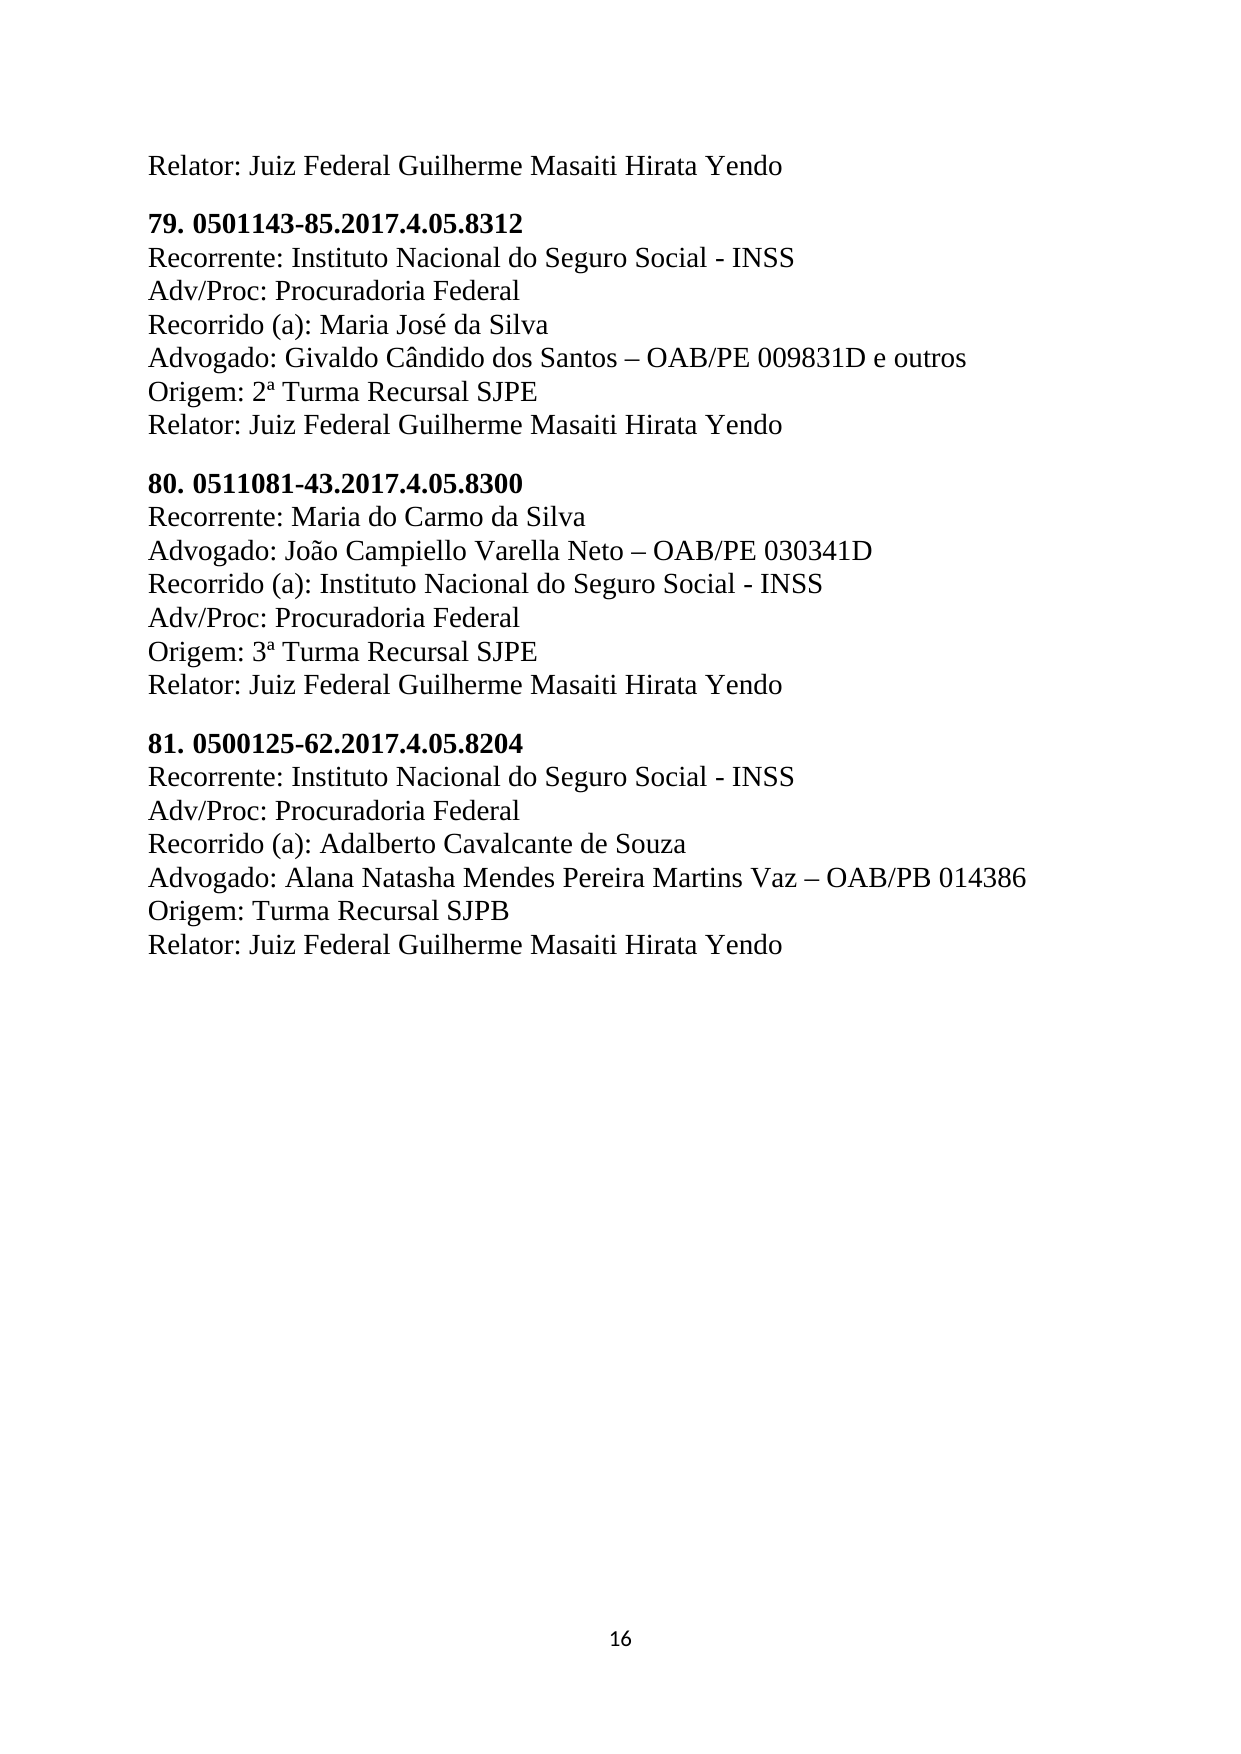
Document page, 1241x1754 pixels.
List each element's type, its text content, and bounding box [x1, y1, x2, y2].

list Recorrente: Maria do Carmo da Silva [148, 499, 1063, 533]
text Origem: 3ª Turma Recursal SJPE [148, 634, 1063, 667]
text Recorrido (a): Instituto Nacional do Seguro Social - INSS [148, 567, 1063, 600]
list Recorrente: Instituto Nacional do Seguro Social - INSS [148, 759, 1063, 793]
text Relator: Juiz Federal Guilherme Masaiti Hirata Yendo [148, 667, 1063, 701]
text Relator: Juiz Federal Guilherme Masaiti Hirata Yendo [148, 407, 1063, 441]
text Relator: Juiz Federal Guilherme Masaiti Hirata Yendo [148, 148, 1063, 181]
text Relator: Juiz Federal Guilherme Masaiti Hirata Yendo [148, 927, 1063, 961]
list 0511081-43.2017.4.05.8300 [148, 466, 1063, 499]
text Origem: Turma Recursal SJPB [148, 893, 1063, 927]
text Advogado: Alana Natasha Mendes Pereira Martins Vaz – OAB/PB 014386 [148, 860, 1063, 893]
text Recorrido (a): Maria José da Silva [148, 307, 1063, 340]
text Adv/Proc: Procuradoria Federal [148, 793, 1063, 826]
text Recorrido (a): Adalberto Cavalcante de Souza [148, 826, 1063, 860]
text Adv/Proc: Procuradoria Federal [148, 273, 1063, 307]
text Advogado: João Campiello Varella Neto – OAB/PE 030341D [148, 533, 1063, 567]
list Recorrente: Instituto Nacional do Seguro Social - INSS [148, 240, 1063, 273]
list 0500125-62.2017.4.05.8204 [148, 726, 1063, 759]
list 0501143-85.2017.4.05.8312 [148, 206, 1063, 240]
text Advogado: Givaldo Cândido dos Santos – OAB/PE 009831D e outros [148, 340, 1063, 374]
text Origem: 2ª Turma Recursal SJPE [148, 374, 1063, 407]
text Adv/Proc: Procuradoria Federal [148, 600, 1063, 634]
